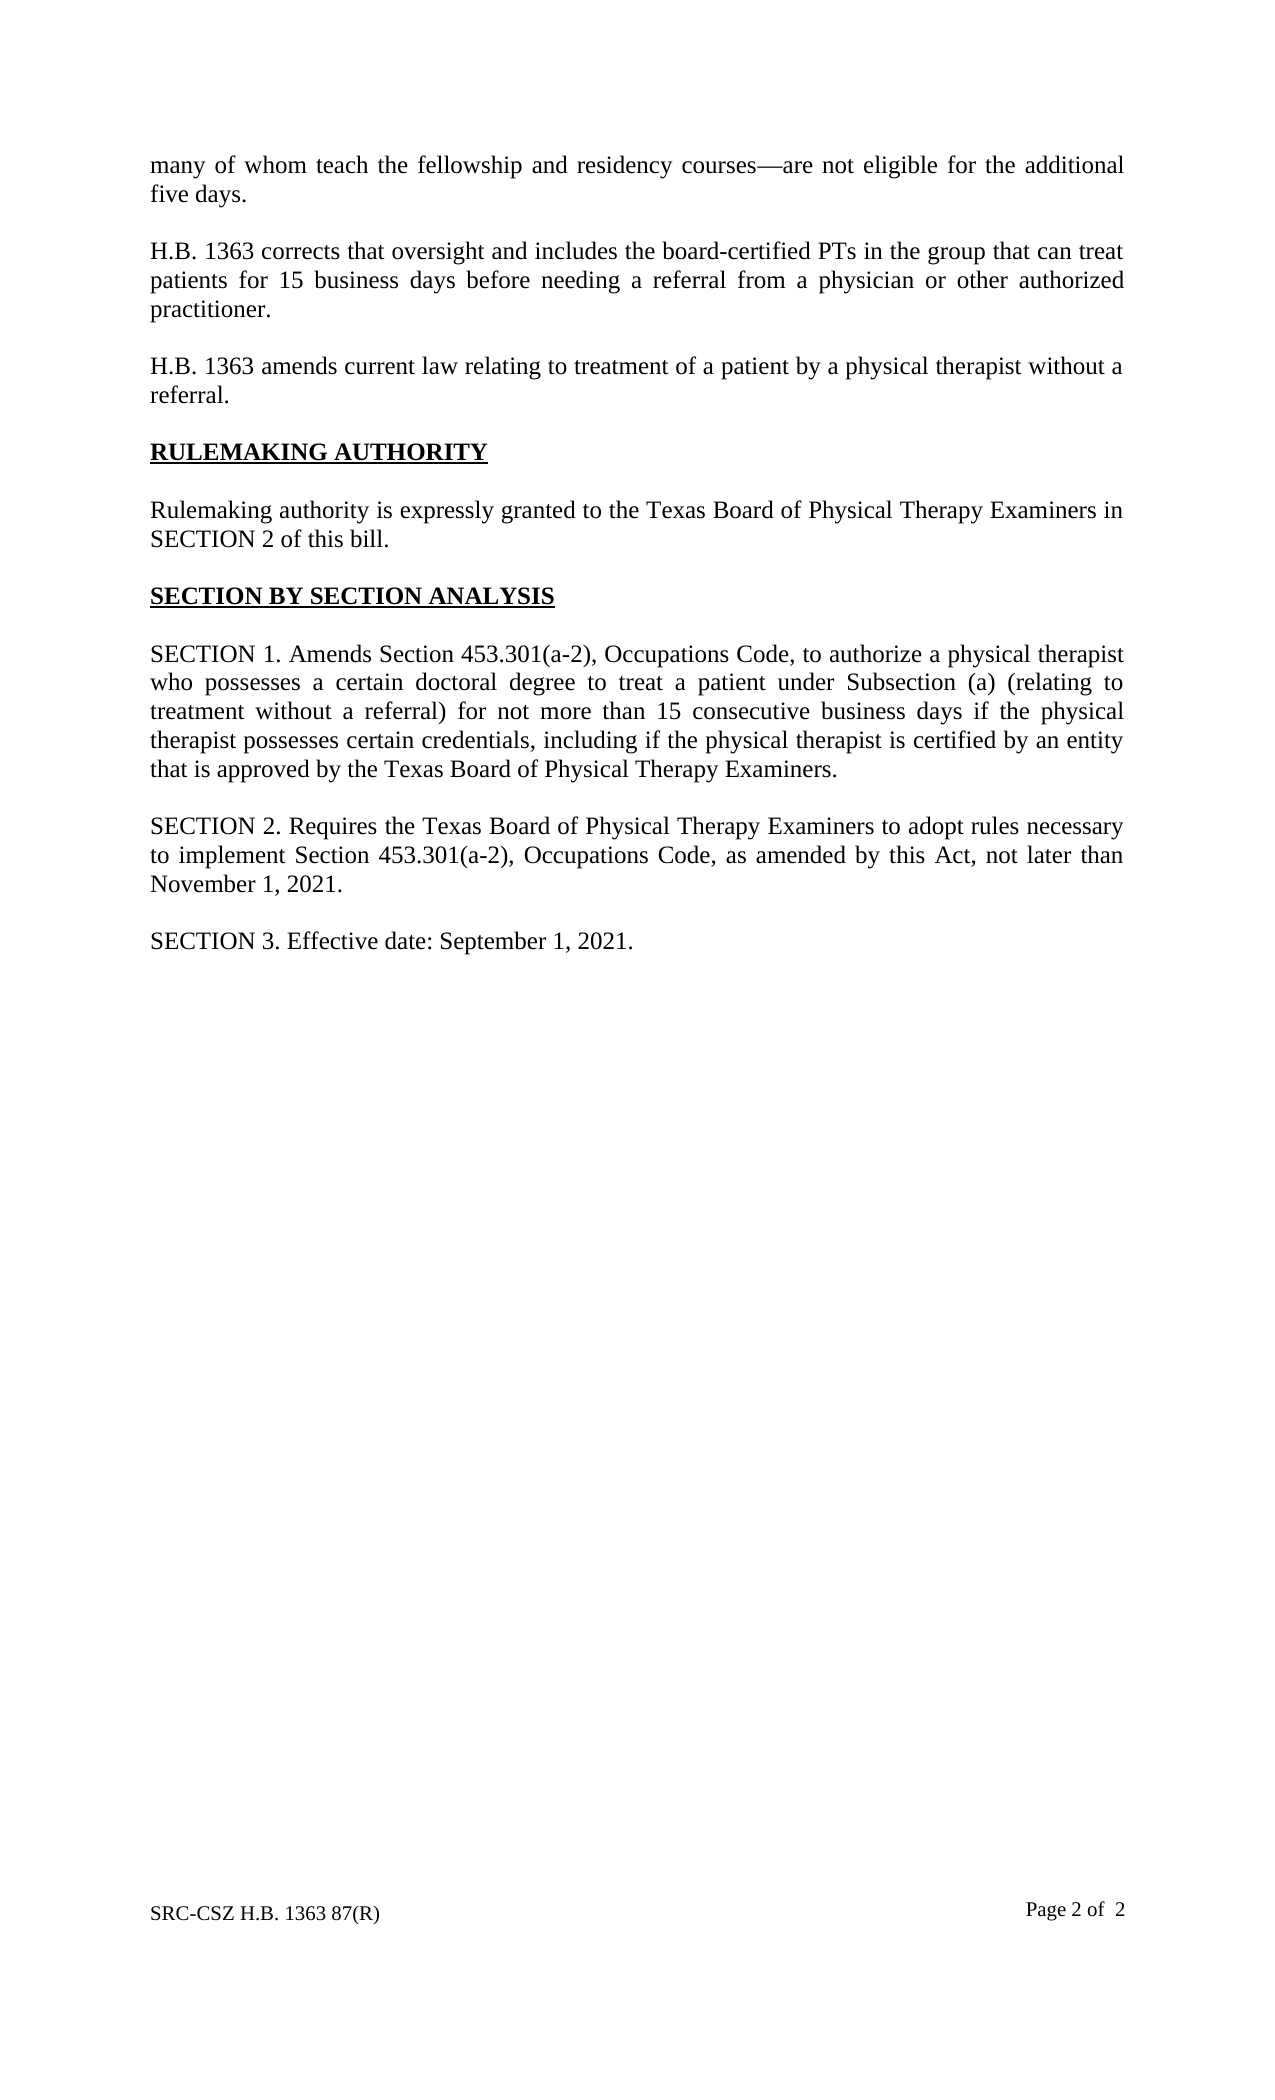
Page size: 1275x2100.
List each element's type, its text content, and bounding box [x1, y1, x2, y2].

text Rulemaking authority is expressly granted to the Texas Board of Physical Therapy Examiners in SECTION 2 of this bill. [150, 495, 1125, 552]
text H.B. 1363 amends current law relating to treatment of a patient by a physical therapist without a referral. [150, 351, 1125, 409]
text SECTION 2. Requires the Texas Board of Physical Therapy Examiners to adopt rules necessary to implement Section 453.301(a-2), Occupations Code, as amended by this Act, not later than November 1, 2021. [150, 811, 1125, 897]
text SECTION 1. Amends Section 453.301(a-2), Occupations Code, to authorize a physical therapist who possesses a certain doctoral degree to treat a patient under Subsection (a) (relating to treatment without a referral) for not more than 15 consecutive business days if the physical therapist possesses certain credentials, including if the physical therapist is certified by an entity that is approved by the Texas Board of Physical Therapy Examiners. [150, 639, 1125, 782]
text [150, 150, 1125, 207]
text H.B. 1363 corrects that oversight and includes the board-certified PTs in the group that can treat patients for 15 business days before needing a referral from a physician or other authorized practitioner. [150, 236, 1125, 322]
text SECTION 3. Effective date: September 1, 2021. [150, 926, 1125, 955]
